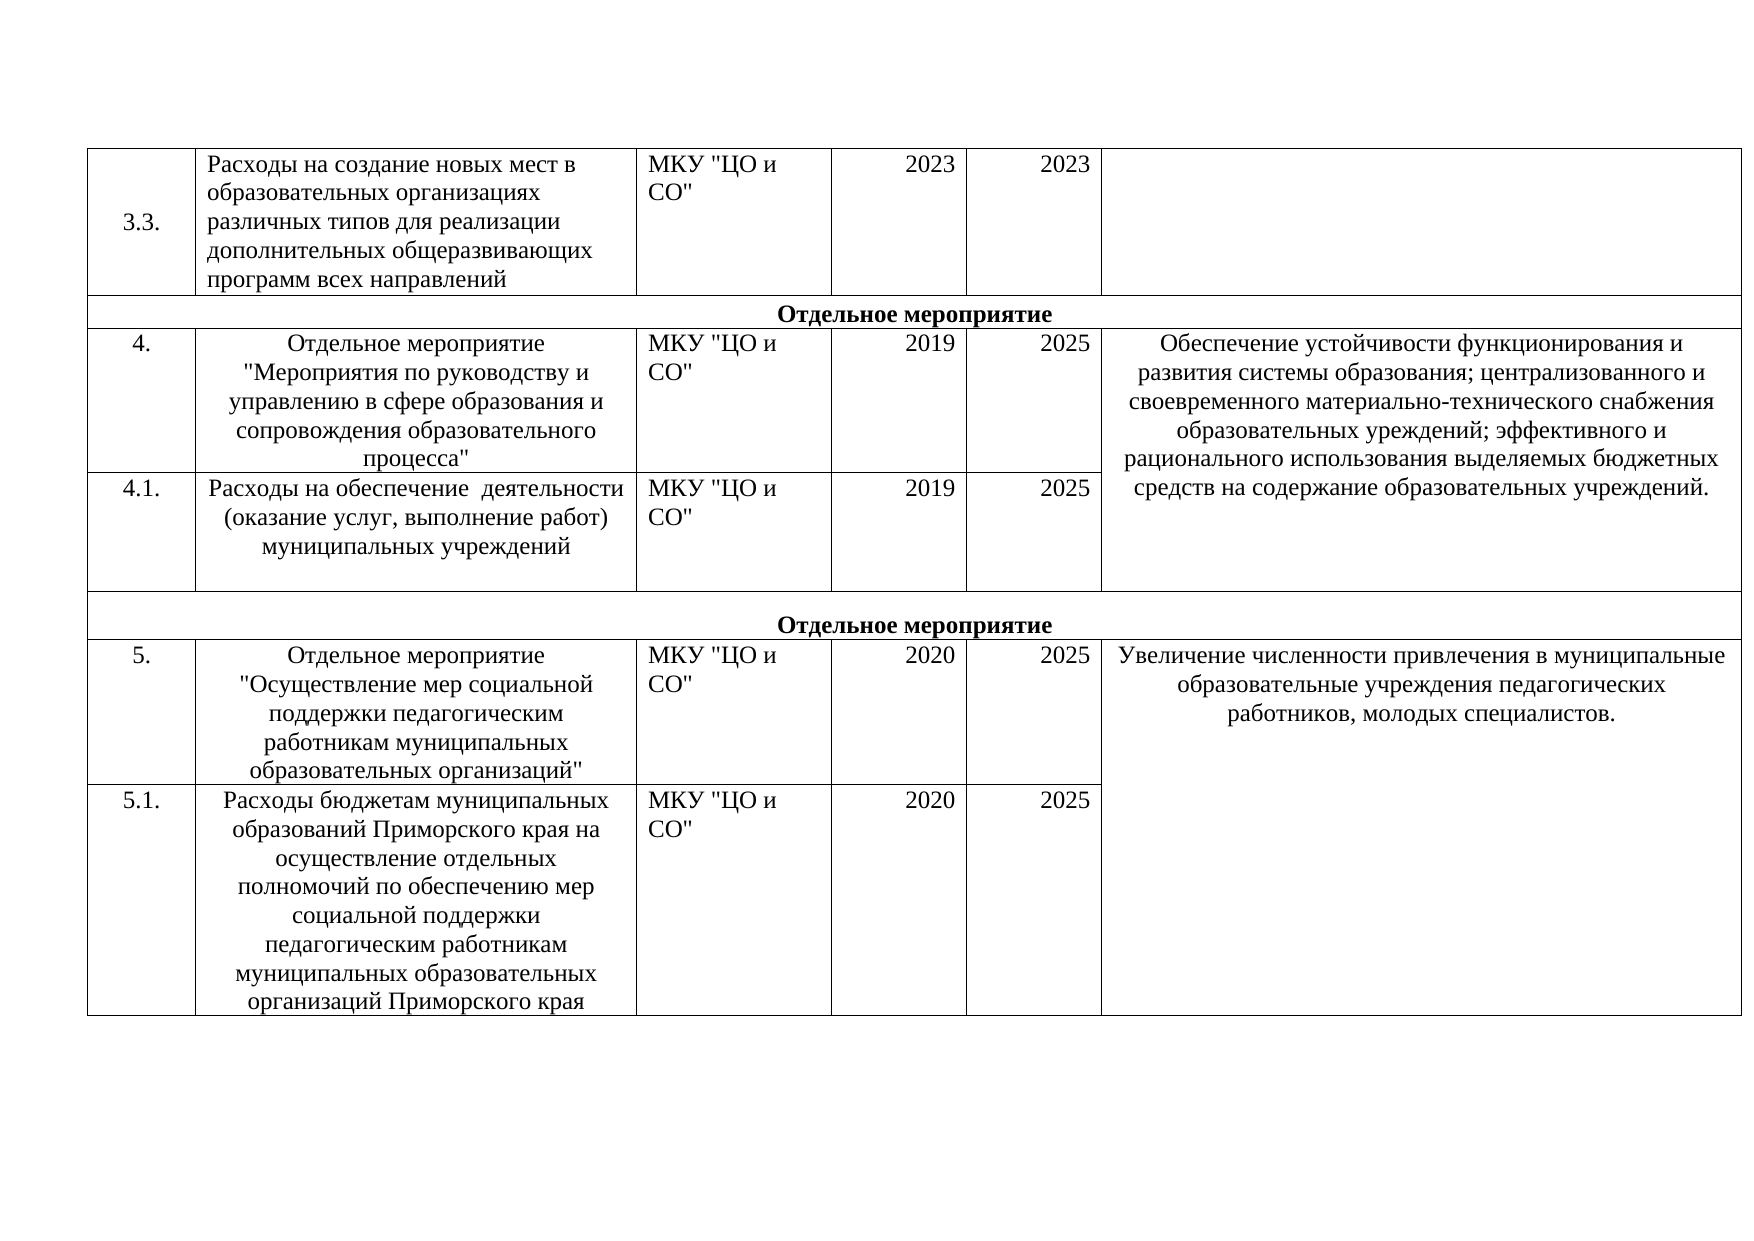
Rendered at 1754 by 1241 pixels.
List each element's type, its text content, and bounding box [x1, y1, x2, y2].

table_cell 2025 [967, 785, 1101, 1015]
table_cell Отдельное мероприятие "Осуществление мер социальной поддержки педагогическим работникам муниципальных образовательных организаций" [196, 640, 636, 784]
table_cell Расходы на создание новых мест в образовательных организациях различных типов для реализации дополнительных общеразвивающих программ всех направлений [196, 149, 636, 294]
table_cell 2023 [967, 149, 1101, 294]
table_cell 2025 [967, 329, 1101, 472]
table_cell 3.3. [88, 149, 195, 294]
table_cell 2023 [832, 149, 966, 294]
table_cell 2025 [967, 473, 1101, 591]
table_cell 5.1. [88, 785, 195, 1015]
table_cell МКУ "ЦО и СО" [637, 785, 831, 1015]
table_cell МКУ "ЦО и СО" [637, 149, 831, 294]
table_cell 5. [88, 640, 195, 784]
table_cell 2025 [967, 640, 1101, 784]
table_cell МКУ "ЦО и СО" [637, 640, 831, 784]
table_cell Расходы бюджетам муниципальных образований Приморского края на осуществление отдельных полномочий по обеспечению мер социальной поддержки педагогическим работникам муниципальных образовательных организаций Приморского края [196, 785, 636, 1015]
table_cell Отдельное мероприятие [88, 592, 1741, 639]
table_cell 2019 [832, 329, 966, 472]
table_cell 4.1. [88, 473, 195, 591]
table_cell Отдельное мероприятие "Мероприятия по руководству и управлению в сфере образования и сопровождения образовательного процесса" [196, 329, 636, 472]
table_cell 2020 [832, 640, 966, 784]
table_cell 4. [88, 329, 195, 472]
table_cell 2019 [832, 473, 966, 591]
table_cell Обеспечение устойчивости функционирования и развития системы образования; централизованного и своевременного материально-технического снабжения образовательных уреждений; эффективного и рационального использования выделяемых бюджетных средств на содержание образовательных учреждений. [1102, 329, 1741, 591]
table_cell 2020 [832, 785, 966, 1015]
table_cell МКУ "ЦО и СО" [637, 473, 831, 591]
table_cell Расходы на обеспечение деятельности (оказание услуг, выполнение работ) муниципальных учреждений [196, 473, 636, 591]
table_cell Увеличение численности привлечения в муниципальные образовательные учреждения педагогических работников, молодых специалистов. [1102, 640, 1741, 1015]
table_cell Отдельное мероприятие [88, 296, 1741, 327]
table_cell МКУ "ЦО и СО" [637, 329, 831, 472]
